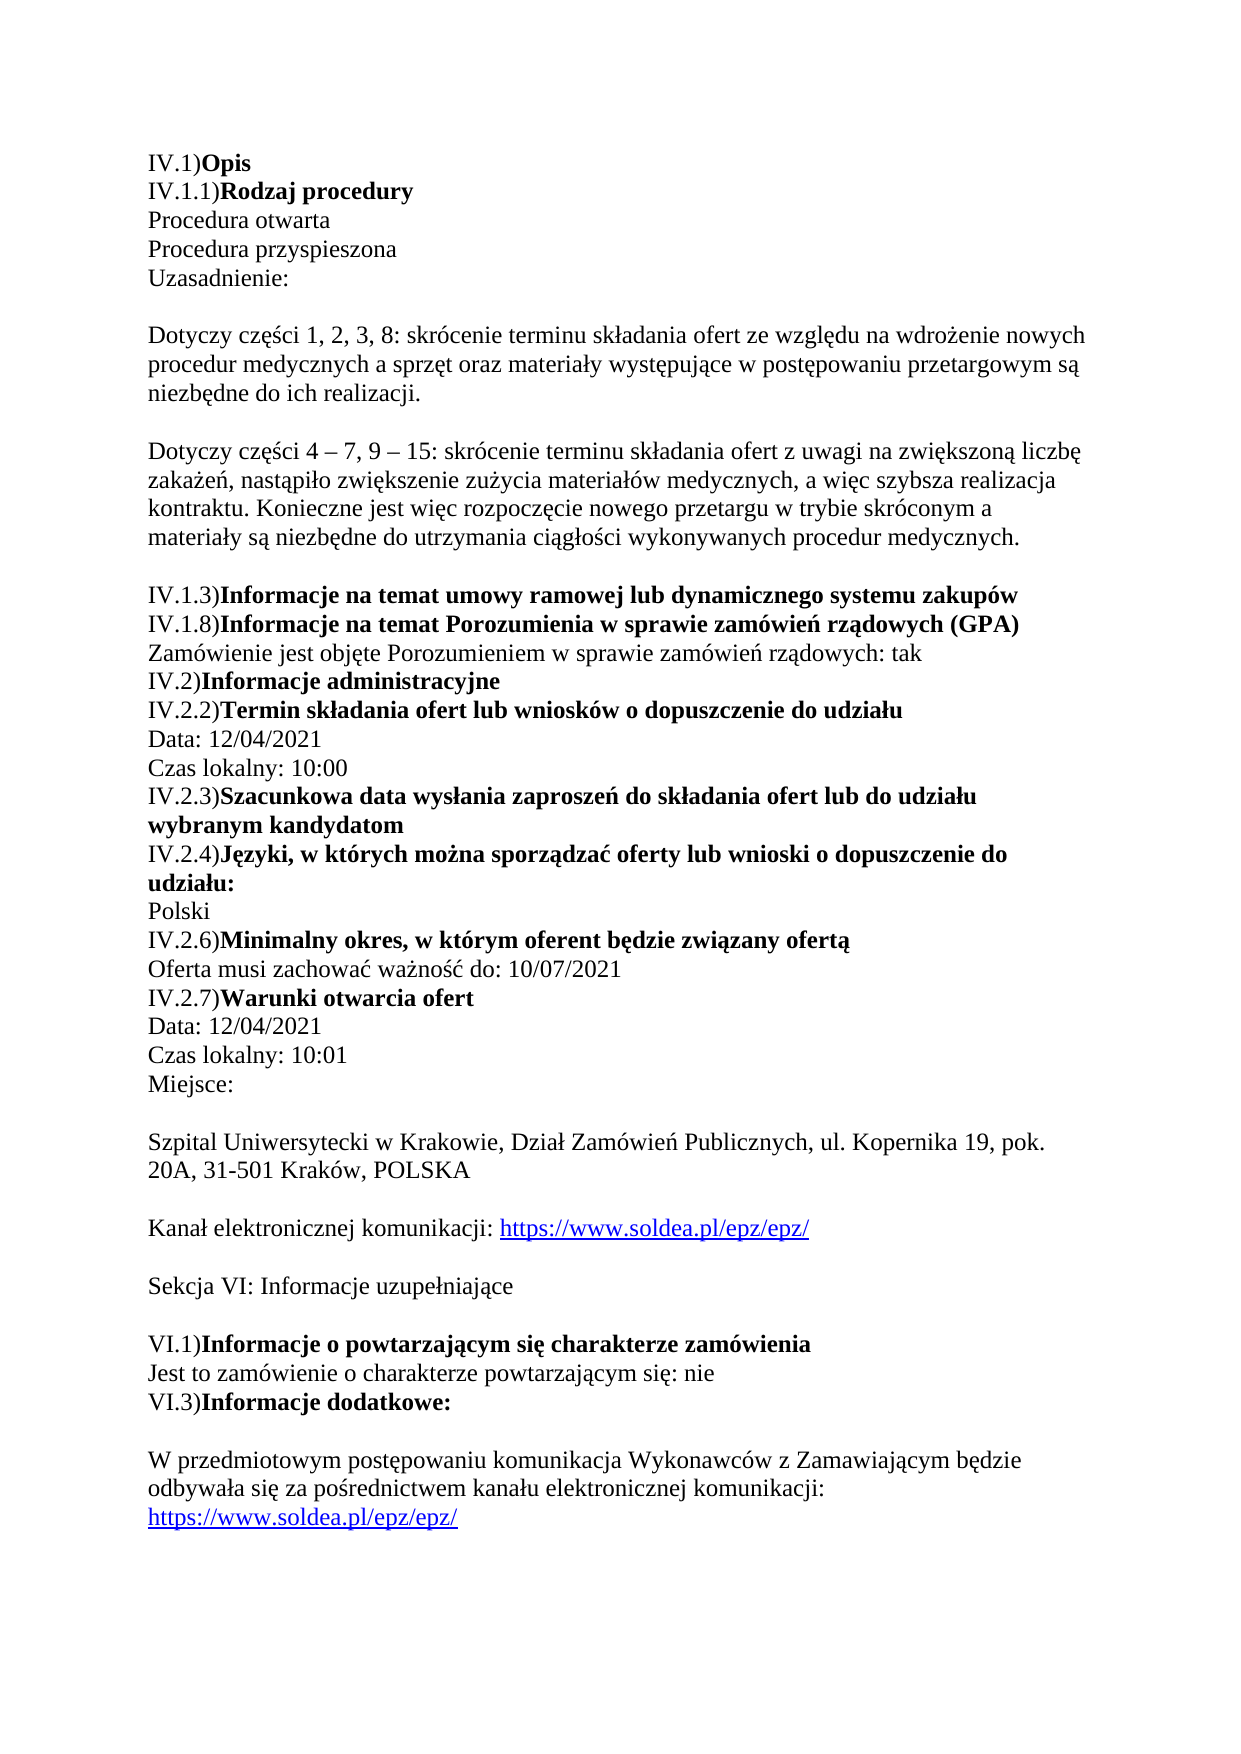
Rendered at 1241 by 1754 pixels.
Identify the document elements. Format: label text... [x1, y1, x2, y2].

text Polski [148, 896, 1093, 925]
text Data: 12/04/2021 [148, 1011, 1093, 1040]
text Czas lokalny: 10:01 [148, 1040, 1093, 1069]
text Kanał elektronicznej komunikacji: https://www.soldea.pl/epz/epz/ [148, 1213, 1093, 1242]
text Miejsce: [148, 1069, 1093, 1098]
text Sekcja VI: Informacje uzupełniające [148, 1271, 1093, 1300]
text IV.1.3)Informacje na temat umowy ramowej lub dynamicznego systemu zakupów [148, 580, 1093, 609]
text VI.3)Informacje dodatkowe: [148, 1387, 1093, 1416]
text Procedura przyspieszona [148, 234, 1093, 263]
text IV.2)Informacje administracyjne [148, 666, 1093, 695]
text Czas lokalny: 10:00 [148, 753, 1093, 781]
text W przedmiotowym postępowaniu komunikacja Wykonawców z Zamawiającym będzie odbywała się za pośrednictwem kanału elektronicznej komunikacji: https://www.soldea.pl/epz/epz/ [148, 1445, 1093, 1531]
text IV.2.4)Języki, w których można sporządzać oferty lub wnioski o dopuszczenie do udziału: [148, 839, 1093, 896]
text IV.2.3)Szacunkowa data wysłania zaproszeń do składania ofert lub do udziału wybranym kandydatom [148, 781, 1093, 839]
text Zamówienie jest objęte Porozumieniem w sprawie zamówień rządowych: tak [148, 638, 1093, 666]
text IV.1.8)Informacje na temat Porozumienia w sprawie zamówień rządowych (GPA) [148, 609, 1093, 638]
text Szpital Uniwersytecki w Krakowie, Dział Zamówień Publicznych, ul. Kopernika 19, pok. 20A, 31-501 Kraków, POLSKA [148, 1127, 1093, 1184]
text Jest to zamówienie o charakterze powtarzającym się: nie [148, 1358, 1093, 1387]
text IV.2.6)Minimalny okres, w którym oferent będzie związany ofertą [148, 925, 1093, 954]
text VI.1)Informacje o powtarzającym się charakterze zamówienia [148, 1329, 1093, 1358]
text IV.1.1)Rodzaj procedury [148, 176, 1093, 205]
text Data: 12/04/2021 [148, 724, 1093, 753]
text Procedura otwarta [148, 205, 1093, 234]
text IV.2.7)Warunki otwarcia ofert [148, 983, 1093, 1011]
text Oferta musi zachować ważność do: 10/07/2021 [148, 954, 1093, 983]
text Dotyczy części 1, 2, 3, 8: skrócenie terminu składania ofert ze względu na wdrożenie nowych procedur medycznych a sprzęt oraz materiały występujące w postępowaniu przetargowym są niezbędne do ich realizacji. [148, 321, 1093, 407]
text Dotyczy części 4 – 7, 9 – 15: skrócenie terminu składania ofert z uwagi na zwiększoną liczbę zakażeń, nastąpiło zwiększenie zużycia materiałów medycznych, a więc szybsza realizacja kontraktu. Konieczne jest więc rozpoczęcie nowego przetargu w trybie skróconym a materiały są niezbędne do utrzymania ciągłości wykonywanych procedur medycznych. [148, 436, 1093, 551]
text Uzasadnienie: [148, 263, 1093, 291]
text IV.2.2)Termin składania ofert lub wniosków o dopuszczenie do udziału [148, 695, 1093, 724]
text IV.1)Opis [148, 148, 1093, 176]
